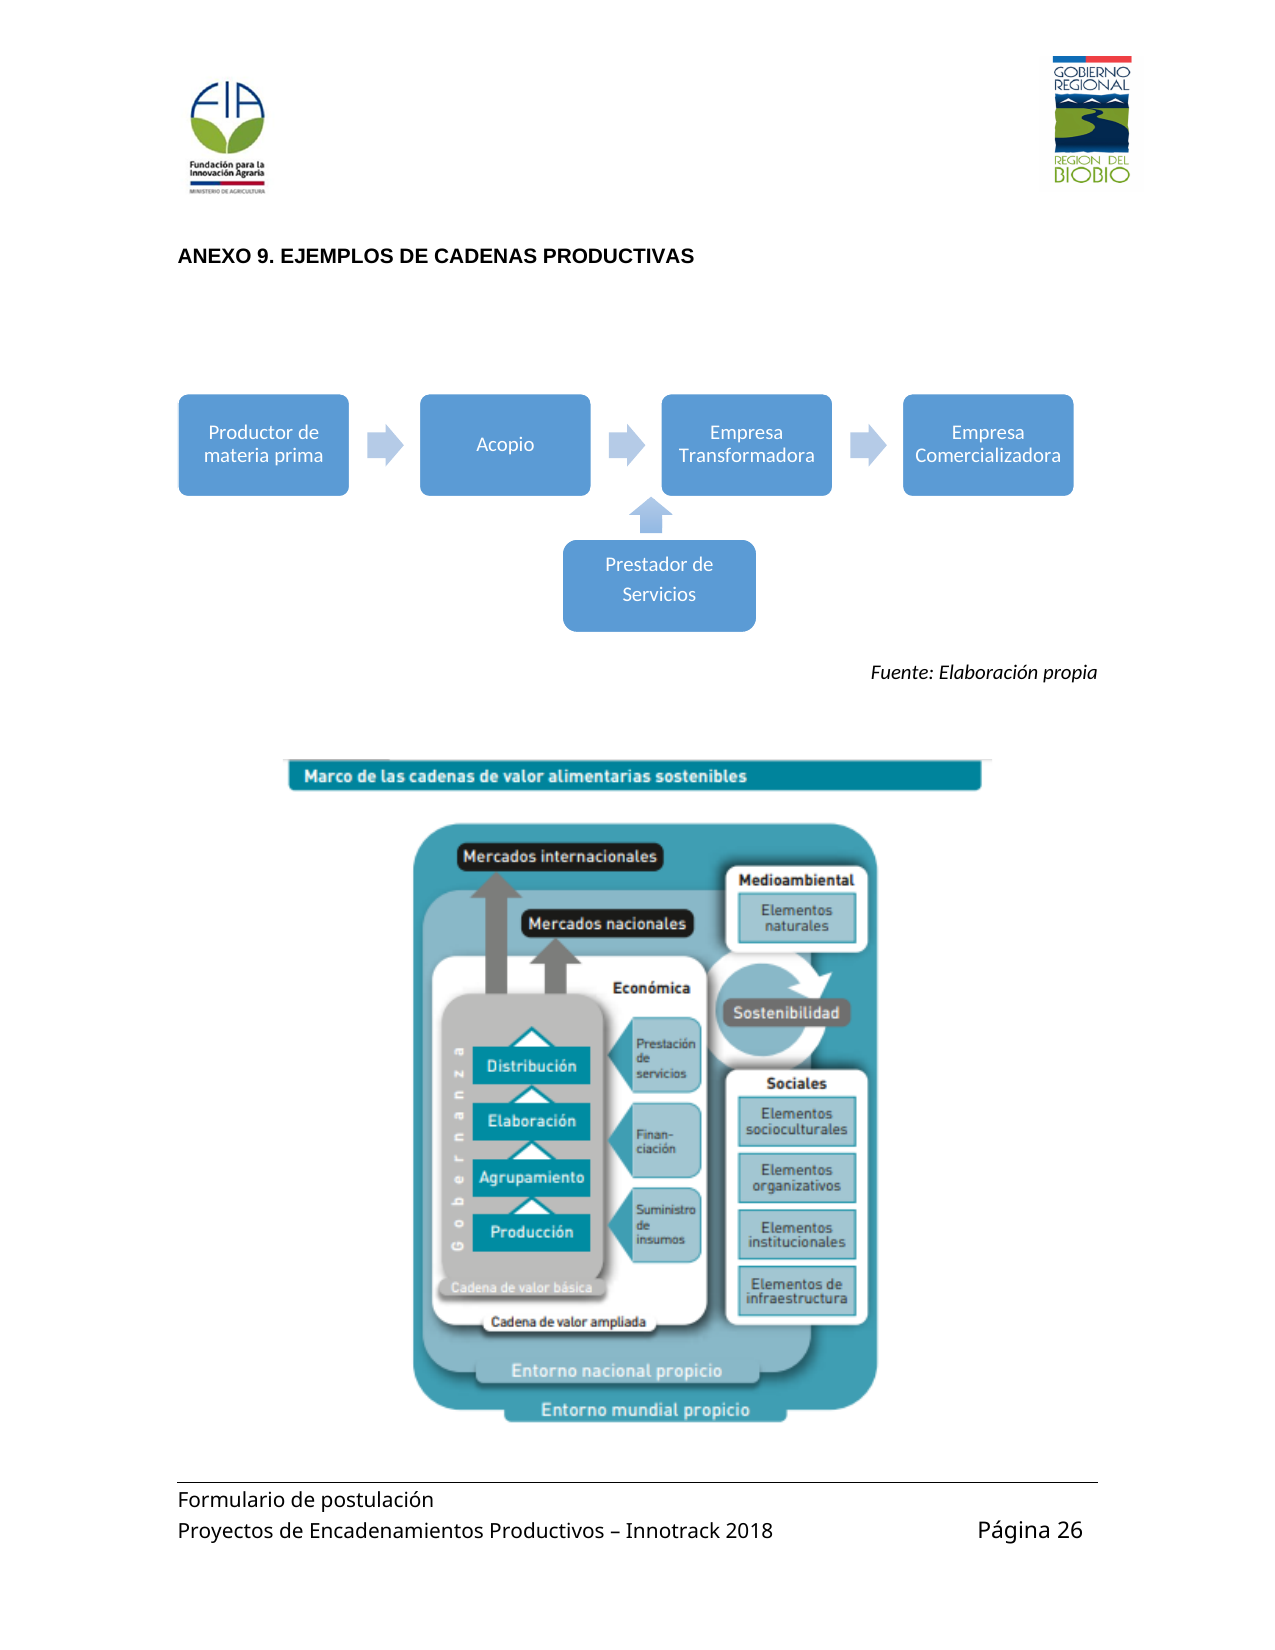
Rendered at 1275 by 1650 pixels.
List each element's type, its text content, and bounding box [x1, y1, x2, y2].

picture [282, 759, 993, 1435]
subtitle ANEXO 9. EJEMPLOS DE CADENAS PRODUCTIVAS [177, 244, 1098, 268]
picture [1039, 56, 1144, 192]
picture [177, 56, 283, 201]
text Fuente: Elaboración propia [177, 659, 1098, 685]
